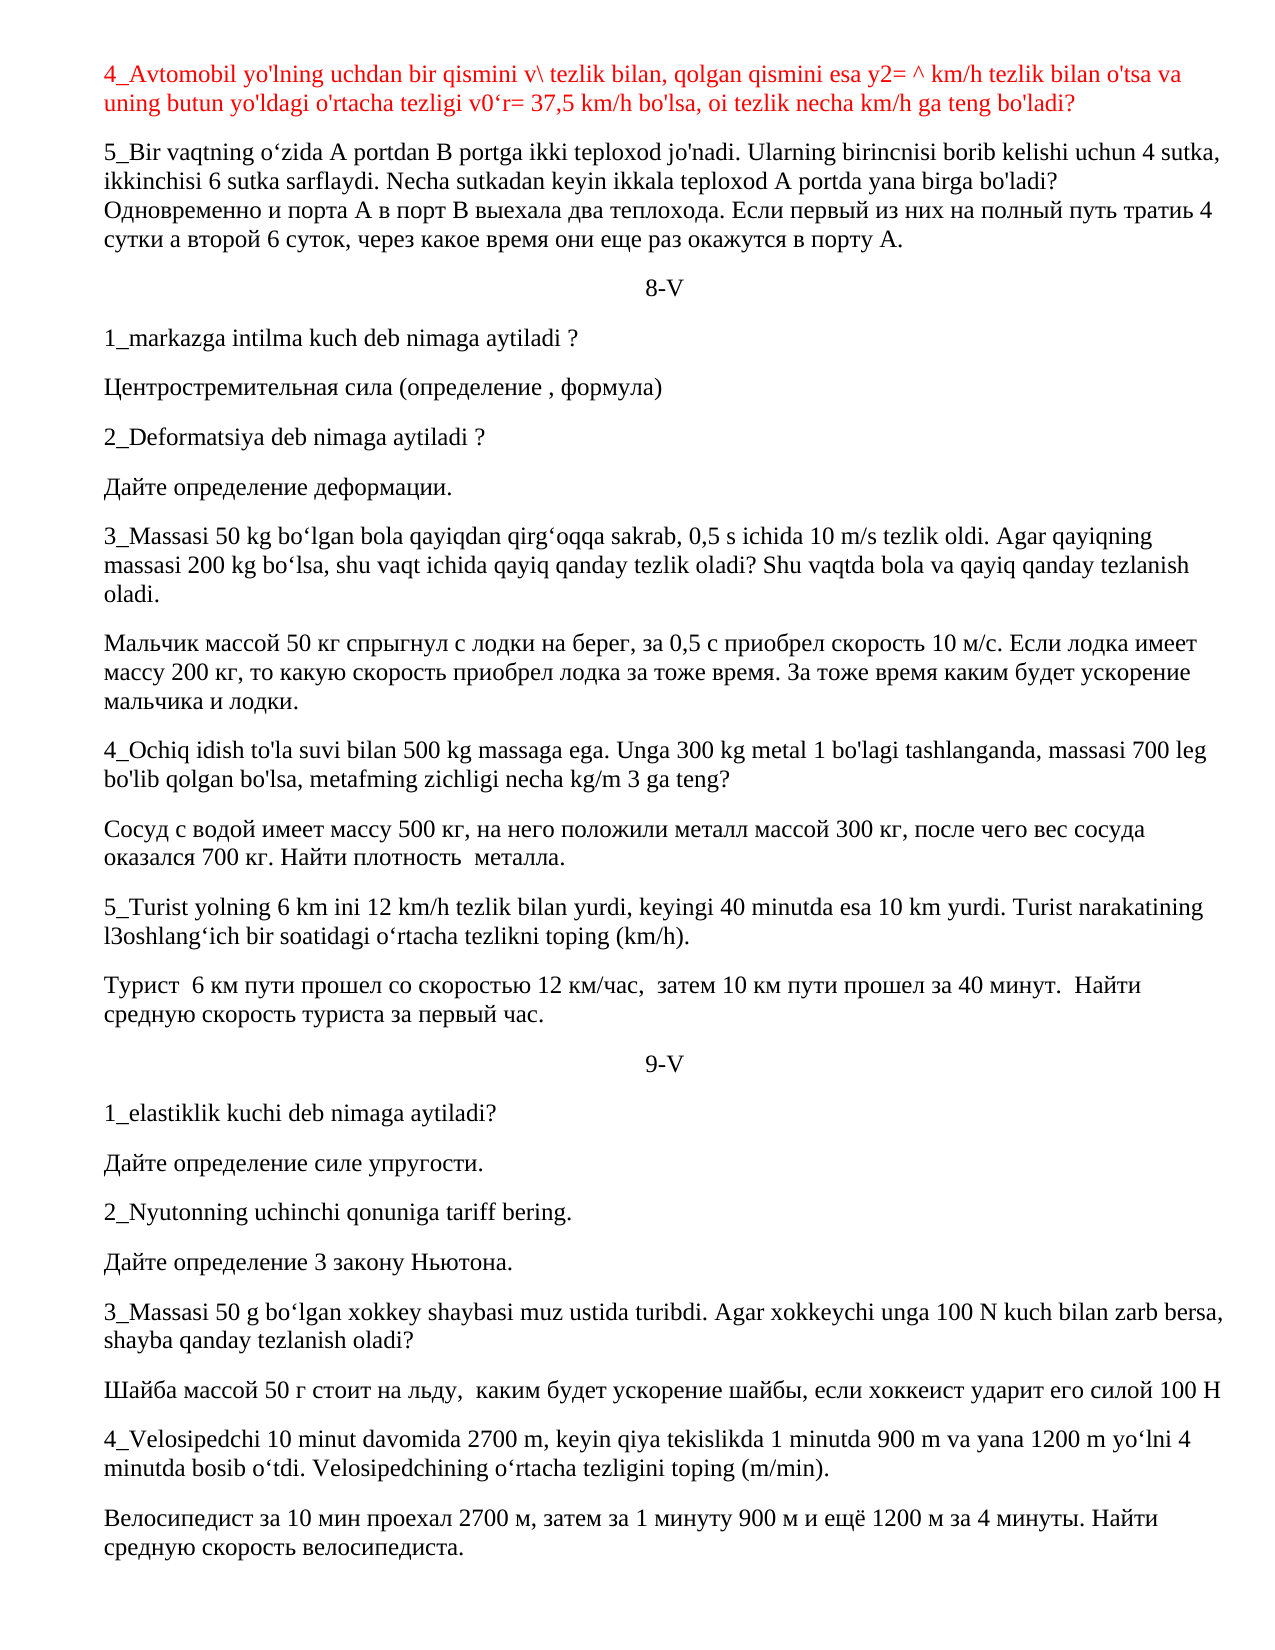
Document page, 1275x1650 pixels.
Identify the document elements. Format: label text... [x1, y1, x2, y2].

text Центростремительная сила (определение , формула) [103, 372, 1226, 401]
text 5_Bir vaqtning o‘zida A portdan В portga ikki teploxod jo'nadi. Ularning birincnisi borib kelishi uchun 4 sutka, ikkinchisi 6 sutka sarflaydi. Necha sutkadan keyin ikkala teploxod A portda yana birga bo'ladi? Одновременно и порта А в порт В выехала два теплохода. Если первый из них на полный путь тратиь 4 сутки а второй 6 суток, через какое время они еще раз окажутся в порту А. [103, 137, 1226, 252]
text 3_Massasi 50 g bo‘lgan xokkey shaybasi muz ustida turibdi. Agar xokkeychi unga 100 N kuch bilan zarb bersa, shayba qanday tezlanish oladi? [103, 1297, 1226, 1354]
text Велосипедист за 10 мин проехал 2700 м, затем за 1 минуту 900 м и ещё 1200 м за 4 минуты. Найти средную скорость велосипедиста. [103, 1503, 1226, 1560]
text Сосуд с водой имеет массу 500 кг, на него положили металл массой 300 кг, после чего вес сосуда оказался 700 кг. Найти плотность металла. [103, 814, 1226, 871]
text Дайте определение деформации. [103, 472, 1226, 500]
text Турист 6 км пути прошел со скоростью 12 км/час, затем 10 км пути прошел за 40 минут. Найти средную скорость туриста за первый час. [103, 970, 1226, 1028]
text 2_Nyutonning uchinchi qonuniga tariff bering. [103, 1197, 1226, 1226]
text 3_Massasi 50 kg bo‘lgan bola qayiqdan qirg‘oqqa sakrab, 0,5 s ichida 10 m/s tezlik oldi. Agar qayiqning massasi 200 kg bo‘lsa, shu vaqt ichida qayiq qanday tezlik oladi? Shu vaqtda bola va qayiq qanday tezlanish oladi. [103, 521, 1226, 607]
text Дайте определение силе упругости. [103, 1148, 1226, 1177]
text 5_Turist yolning 6 km ini 12 km/h tezlik bilan yurdi, keyingi 40 minutda esa 10 km yurdi. Turist narakatining l3oshlang‘ich bir soatidagi o‘rtacha tezlikni toping (km/h). [103, 892, 1226, 949]
text 9-V [103, 1049, 1226, 1077]
text Дайте определение 3 закону Ньютона. [103, 1247, 1226, 1276]
text Шайба массой 50 г стоит на льду, каким будет ускорение шайбы, если хоккеист ударит его силой 100 Н [103, 1375, 1226, 1404]
text 2_Deformatsiya deb nimaga aytiladi ? [103, 422, 1226, 451]
text Мальчик массой 50 кг спрыгнул с лодки на берег, за 0,5 с приобрел скорость 10 м/с. Если лодка имеет массу 200 кг, то какую скорость приобрел лодка за тоже время. За тоже время каким будет ускорение мальчика и лодки. [103, 628, 1226, 714]
text 4_Ochiq idish to'la suvi bilan 500 kg massaga ega. Unga 300 kg metal 1 bo'lagi tashlanganda, massasi 700 leg bo'lib qolgan bo'lsa, metafming zichligi necha kg/m 3 ga teng? [103, 735, 1226, 793]
text 4_Avtomobil yo'lning uchdan bir qismini v\ tezlik bilan, qolgan qismini esa y2= ^ km/h tezlik bilan o'tsa va uning butun yo'ldagi o'rtacha tezligi v0‘r= 37,5 km/h bo'lsa, oi tezlik necha km/h ga teng bo'ladi? [103, 59, 1226, 117]
text 1_markazga intilma kuch deb nimaga aytiladi ? [103, 323, 1226, 352]
text 1_elastiklik kuchi deb nimaga aytiladi? [103, 1098, 1226, 1127]
text 8-V [103, 273, 1226, 302]
text 4_Vеlоsipеdchi 10 minut dаvоmidа 2700 m, kеyin qiya tеkislikdа 1 minutda 900 m vа yanа 1200 m yo‘lni 4 minutdа bоsib o‘tdi. Vеlоsipеdchining o‘rtаchа tеzligini tоping (m/min). [103, 1424, 1226, 1482]
